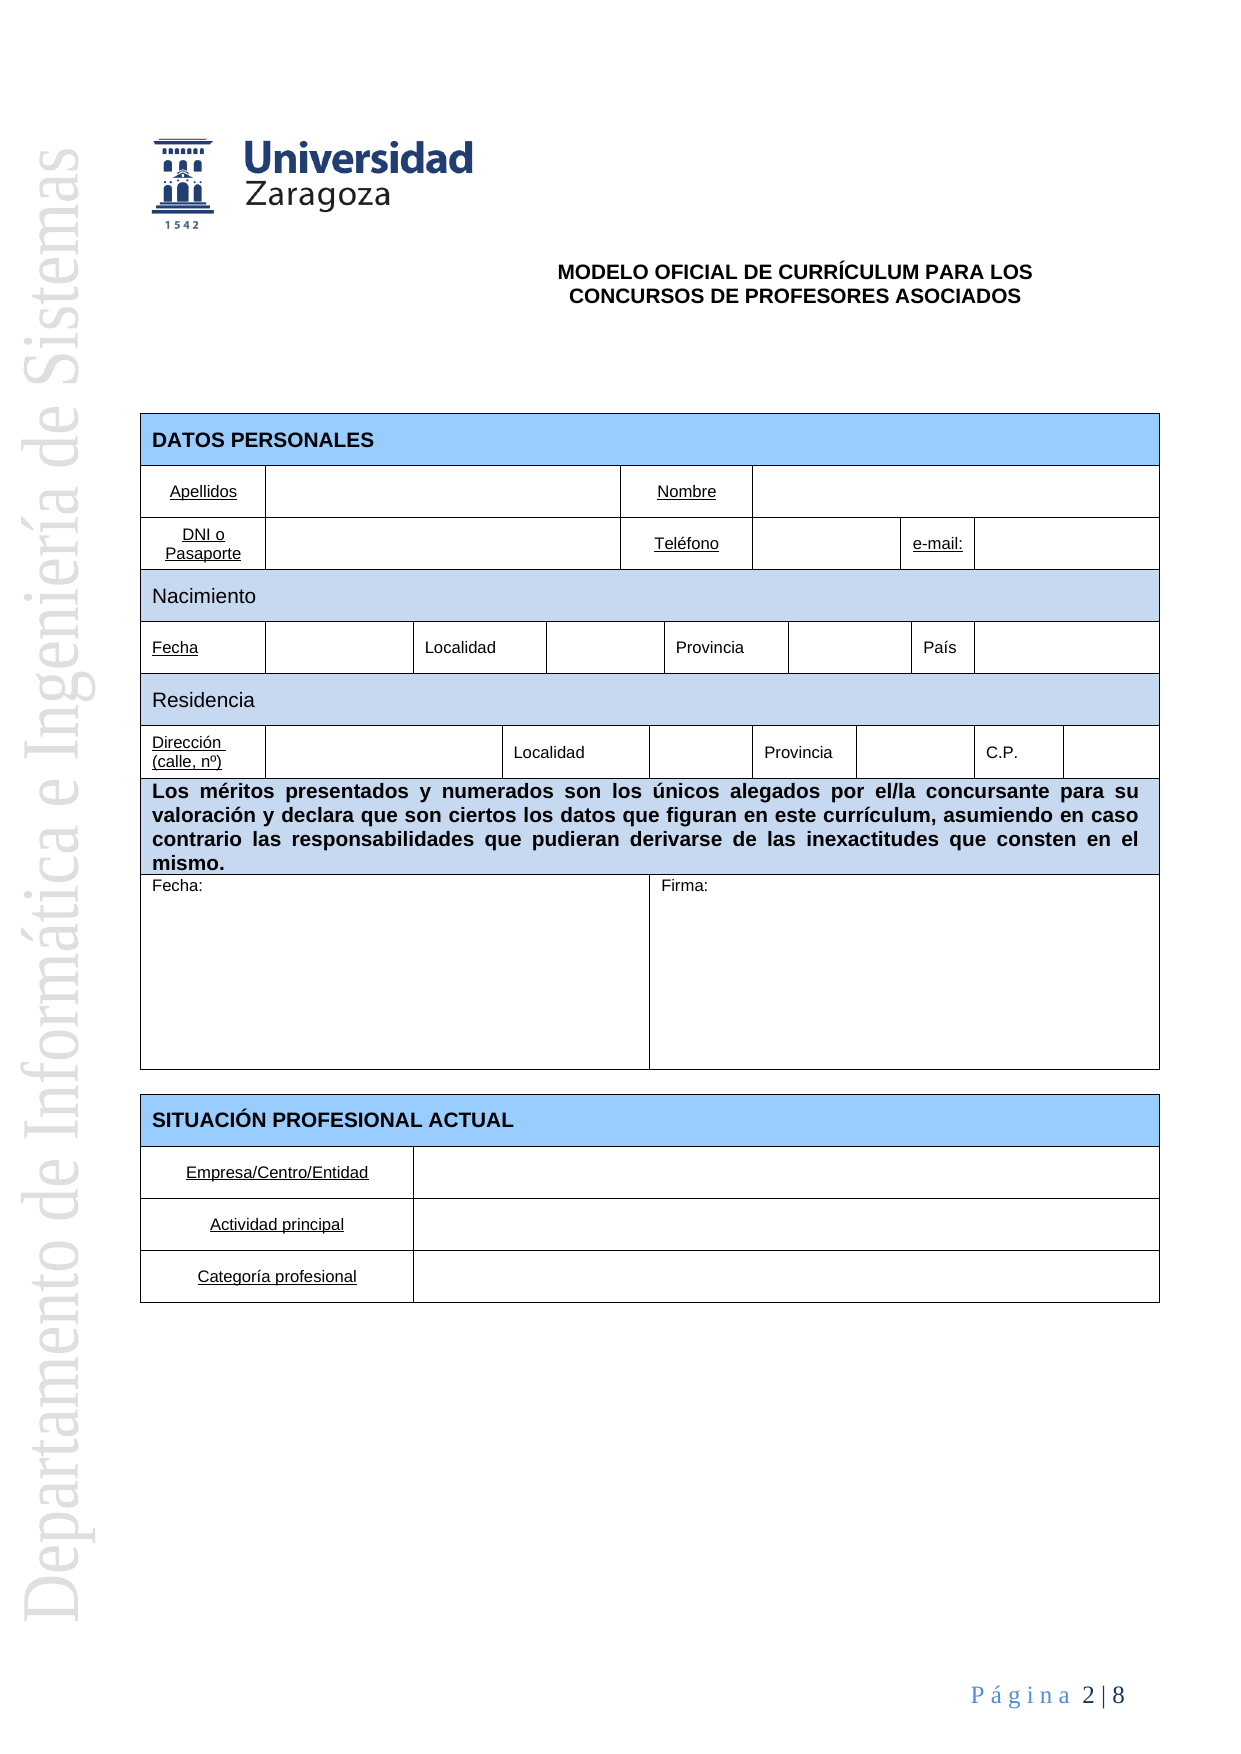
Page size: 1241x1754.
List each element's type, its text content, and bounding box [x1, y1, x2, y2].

table_cell Fecha [141, 622, 265, 673]
table_cell Provincia [665, 622, 788, 673]
table_header SITUACIÓN PROFESIONAL ACTUAL [141, 1095, 1159, 1146]
table_cell Nombre [621, 466, 752, 517]
table_cell [266, 726, 502, 777]
table_cell [753, 518, 900, 569]
table_header MODELO OFICIAL DE CURRÍCULUM PARA LOS CONCURSOS DE PROFESORES ASOCIADOS [163, 260, 1142, 413]
table_cell Los méritos presentados y numerados son los únicos alegados por el/la concursante para su valoración y declara que son ciertos los datos que figuran en este currículum, asumiendo en caso contrario las responsabilidades que pudieran derivarse de las inexactitudes que consten en el mismo. [141, 779, 1159, 874]
table_cell Categoría profesional [141, 1251, 413, 1302]
table_cell Localidad [503, 726, 649, 777]
table_cell Dirección (calle, nº) [141, 726, 265, 777]
table_cell Apellidos [141, 466, 265, 517]
table_cell DNI o Pasaporte [141, 518, 265, 569]
table_cell [753, 466, 1159, 517]
table_cell [857, 726, 974, 777]
table_cell [266, 622, 413, 673]
table_header DATOS PERSONALES [141, 414, 1159, 465]
table_cell Nacimiento [141, 570, 1159, 621]
table_cell [975, 622, 1159, 673]
table_cell Localidad [414, 622, 546, 673]
table_cell [414, 1147, 1159, 1198]
table_cell [266, 518, 620, 569]
table_cell [650, 726, 752, 777]
picture [99, 103, 531, 260]
table_cell [414, 1251, 1159, 1302]
table_cell [975, 518, 1159, 569]
table_cell Firma: [650, 875, 1159, 1068]
table_cell Fecha: [141, 875, 649, 1068]
table_cell e-mail: [901, 518, 974, 569]
table_cell Provincia [753, 726, 856, 777]
table_cell Teléfono [621, 518, 752, 569]
table_cell [547, 622, 664, 673]
table_cell [1064, 726, 1159, 777]
table_cell [266, 466, 620, 517]
table_cell Actividad principal [141, 1199, 413, 1250]
table_cell [789, 622, 911, 673]
table_cell [414, 1199, 1159, 1250]
table_cell Empresa/Centro/Entidad [141, 1147, 413, 1198]
table_cell C.P. [975, 726, 1063, 777]
table_cell Residencia [141, 674, 1159, 725]
table_cell País [912, 622, 974, 673]
